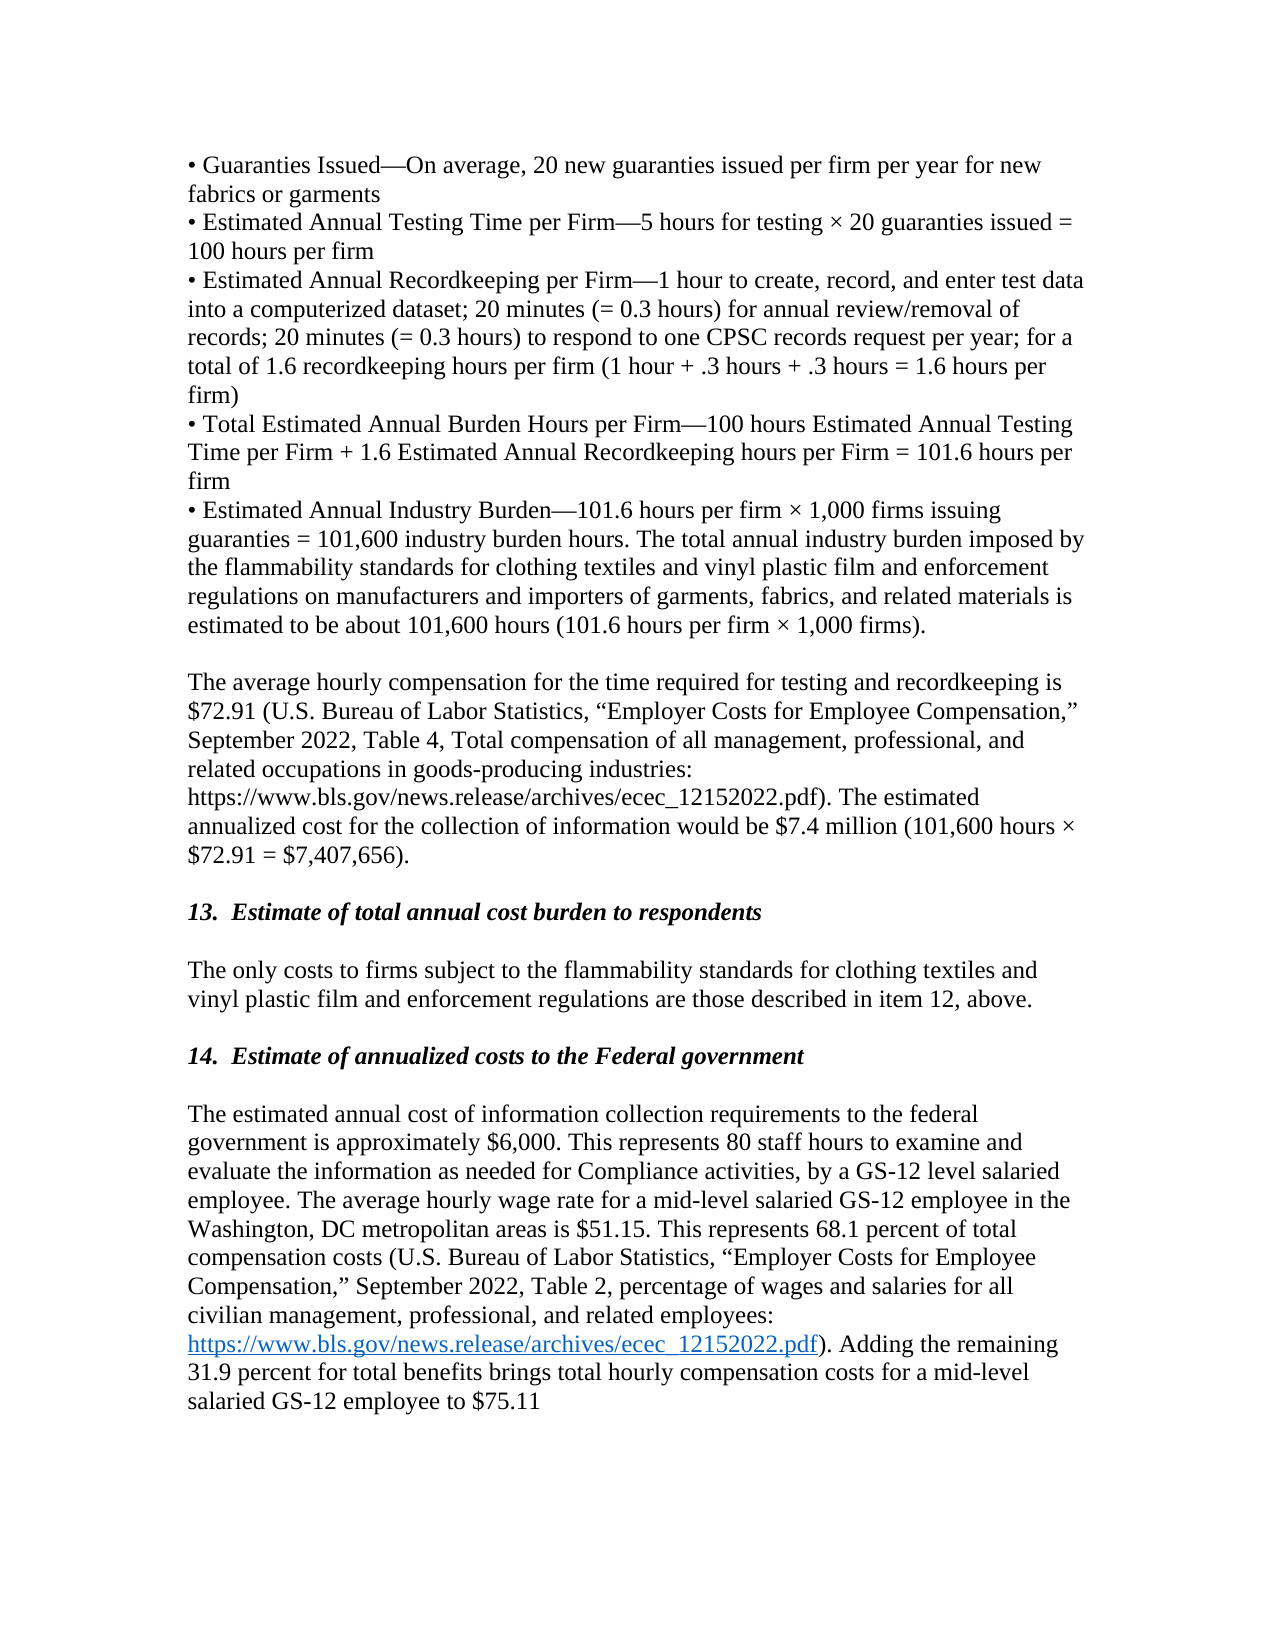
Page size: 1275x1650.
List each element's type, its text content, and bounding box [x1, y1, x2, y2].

text • Guaranties Issued—On average, 20 new guaranties issued per firm per year for new fabrics or garments [187, 150, 1087, 207]
text • Estimated Annual Industry Burden—101.6 hours per firm × 1,000 firms issuing guaranties = 101,600 industry burden hours. The total annual industry burden imposed by the flammability standards for clothing textiles and vinyl plastic film and enforcement regulations on manufacturers and importers of garments, fabrics, and related materials is estimated to be about 101,600 hours (101.6 hours per firm × 1,000 firms). [187, 495, 1087, 639]
text 13. Estimate of total annual cost burden to respondents [187, 897, 1087, 926]
text • Total Estimated Annual Burden Hours per Firm—100 hours Estimated Annual Testing Time per Firm + 1.6 Estimated Annual Recordkeeping hours per Firm = 101.6 hours per firm [187, 409, 1087, 495]
text The only costs to firms subject to the flammability standards for clothing textiles and vinyl plastic film and enforcement regulations are those described in item 12, above. [187, 955, 1087, 1012]
text The estimated annual cost of information collection requirements to the federal government is approximately $6,000. This represents 80 staff hours to examine and evaluate the information as needed for Compliance activities, by a GS-12 level salaried employee. The average hourly wage rate for a mid-level salaried GS-12 employee in the Washington, DC metropolitan areas is $51.15. This represents 68.1 percent of total compensation costs (U.S. Bureau of Labor Statistics, “Employer Costs for Employee Compensation,” September 2022, Table 2, percentage of wages and salaries for all civilian management, professional, and related employees: https://www.bls.gov/news.release/archives/ecec_12152022.pdf). Adding the remaining 31.9 percent for total benefits brings total hourly compensation costs for a mid-level salaried GS-12 employee to $75.11 [187, 1099, 1087, 1415]
text • Estimated Annual Recordkeeping per Firm—1 hour to create, record, and enter test data into a computerized dataset; 20 minutes (= 0.3 hours) for annual review/removal of records; 20 minutes (= 0.3 hours) to respond to one CPSC records request per year; for a total of 1.6 recordkeeping hours per firm (1 hour + .3 hours + .3 hours = 1.6 hours per firm) [187, 265, 1087, 409]
text 14. Estimate of annualized costs to the Federal government [187, 1041, 1087, 1070]
text • Estimated Annual Testing Time per Firm—5 hours for testing × 20 guaranties issued = 100 hours per firm [187, 207, 1087, 265]
text The average hourly compensation for the time required for testing and recordkeeping is $72.91 (U.S. Bureau of Labor Statistics, “Employer Costs for Employee Compensation,” September 2022, Table 4, Total compensation of all management, professional, and related occupations in goods-producing industries: https://www.bls.gov/news.release/archives/ecec_12152022.pdf). The estimated annualized cost for the collection of information would be $7.4 million (101,600 hours × $72.91 = $7,407,656). [187, 667, 1087, 869]
